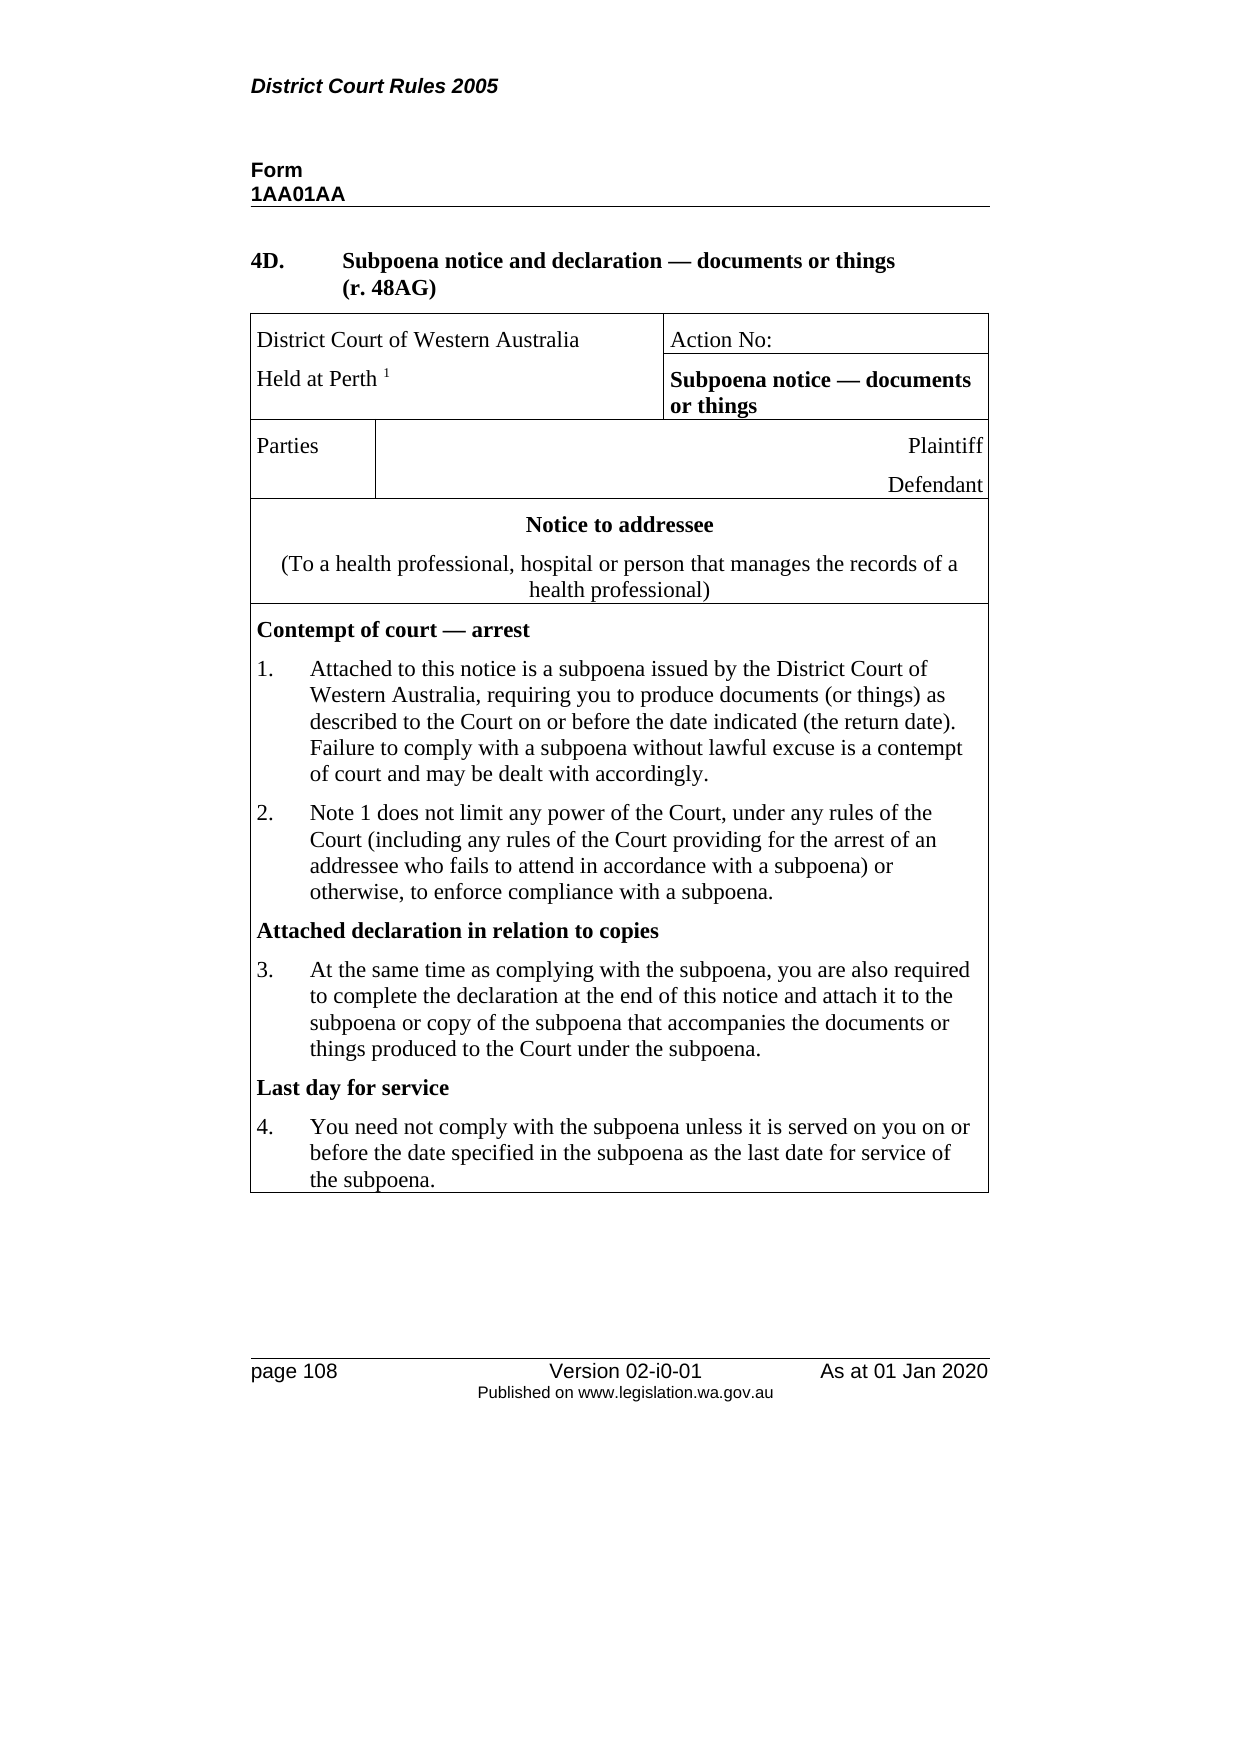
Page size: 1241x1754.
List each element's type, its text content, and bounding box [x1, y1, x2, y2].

subtitle 4D. Subpoena notice and declaration — documents or things (r. 48AG) [251, 247, 990, 300]
table_cell Last day for service 4. You need not comply with the subpoena unless it is served on you on or before the date specified in the subpoena as the last date for service of the subpoena. [251, 1062, 988, 1192]
table_header District Court of Western Australia Held at Perth 1 [251, 314, 663, 419]
table_cell Notice to addressee (To a health professional, hospital or person that manages the records of a health professional) [251, 499, 988, 603]
table_cell Parties [251, 420, 375, 498]
table_header Action No: [664, 314, 988, 353]
table_cell Contempt of court — arrest 1. Attached to this notice is a subpoena issued by the District Court of Western Australia, requiring you to produce documents (or things) as described to the Court on or before the date indicated (the return date). Failure to comply with a subpoena without lawful excuse is a contempt of court and may be dealt with accordingly. 2. Note 1 does not limit any power of the Court, under any rules of the Court (including any rules of the Court providing for the arrest of an addressee who fails to attend in accordance with a subpoena) or otherwise, to enforce compliance with a subpoena. [251, 604, 988, 905]
table_cell Subpoena notice — documents or things [664, 354, 988, 419]
table_cell Attached declaration in relation to copies 3. At the same time as complying with the subpoena, you are also required to complete the declaration at the end of this notice and attach it to the subpoena or copy of the subpoena that accompanies the documents or things produced to the Court under the subpoena. [251, 905, 988, 1062]
table_cell Plaintiff Defendant [376, 420, 988, 498]
